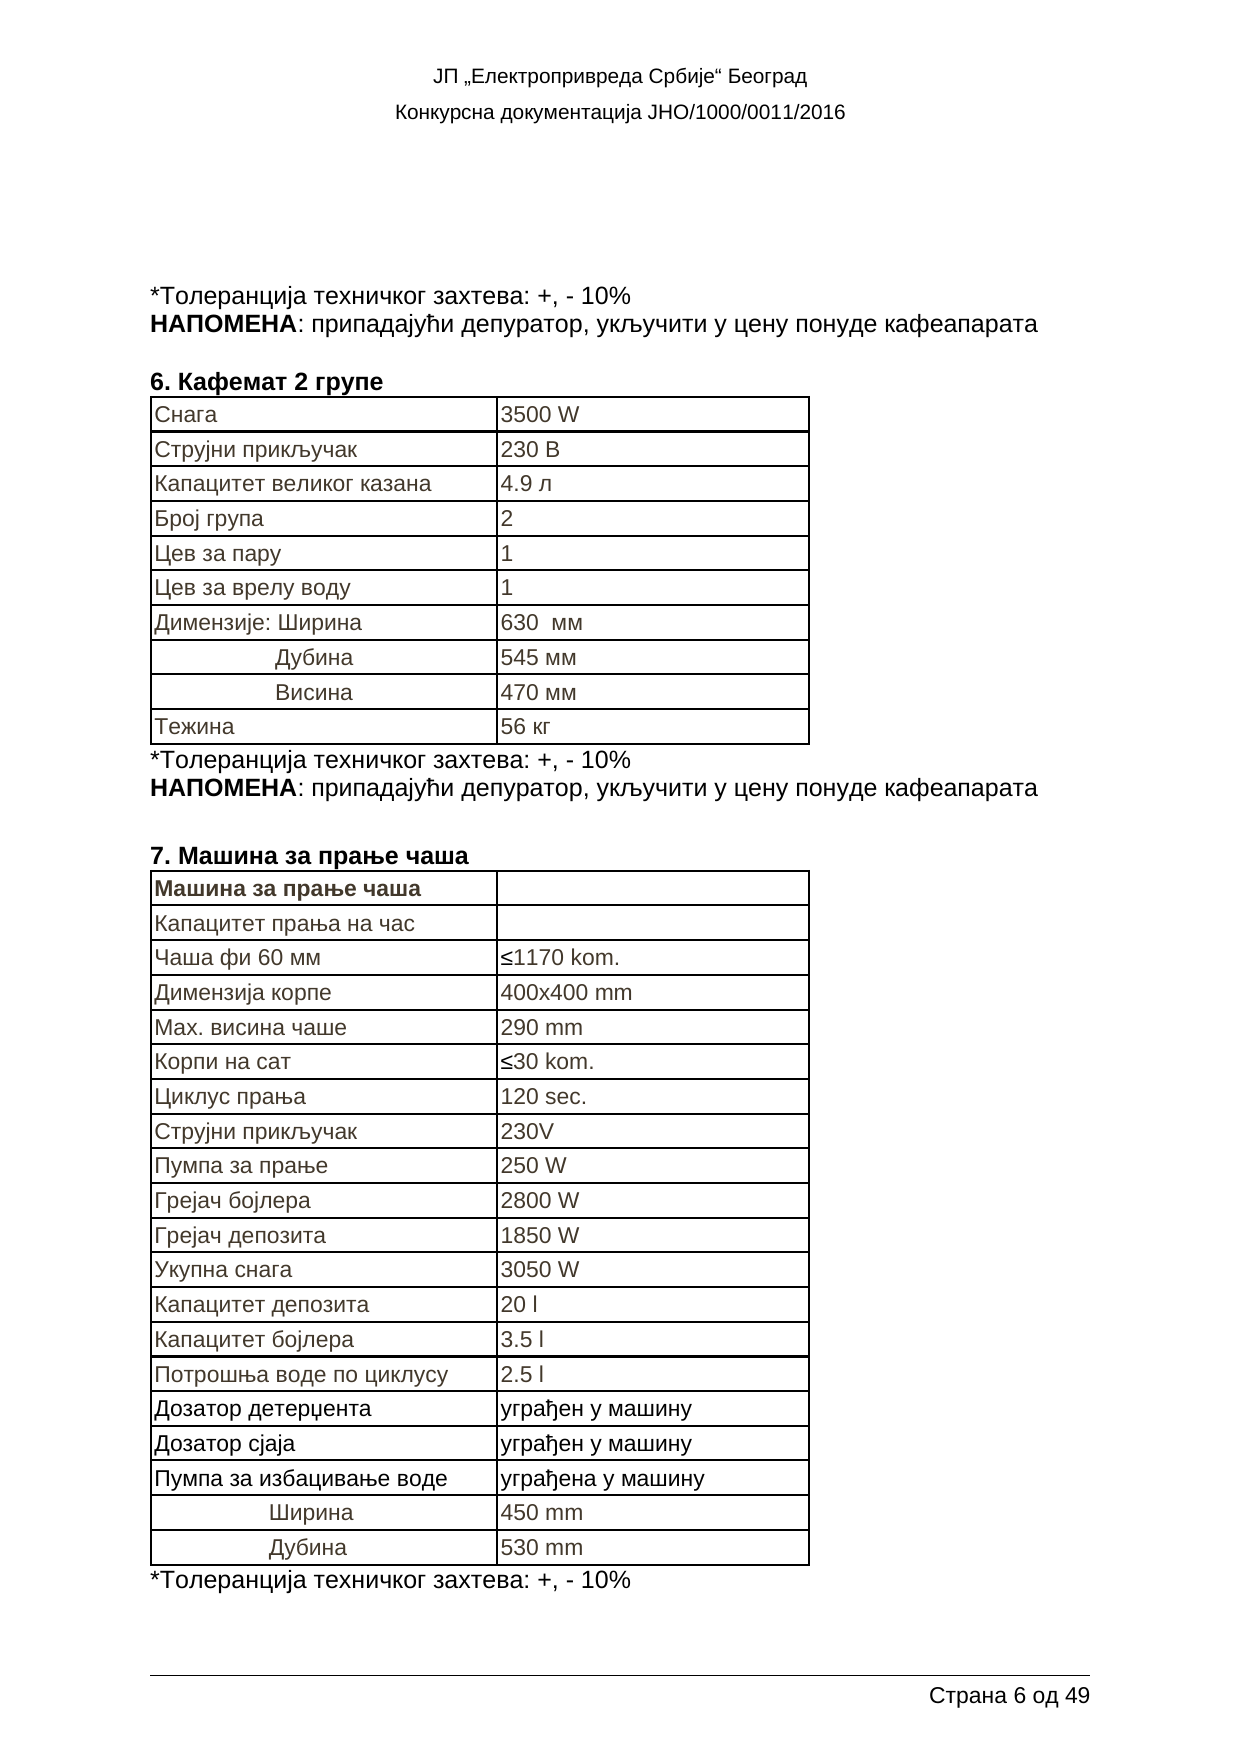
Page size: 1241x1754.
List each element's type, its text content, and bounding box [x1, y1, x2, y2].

text 7. Машина за прање чаша [150, 831, 1090, 870]
table_cell ≤1170 kom. [498, 941, 808, 974]
table_cell 450 mm [498, 1496, 808, 1529]
table_cell 1850 W [498, 1219, 808, 1251]
table_cell 2 [498, 502, 808, 534]
table_cell Димензија корпе [152, 976, 496, 1008]
table_cell [498, 906, 808, 939]
table_cell Грејач бојлера [152, 1184, 496, 1217]
table_cell 120 sec. [498, 1080, 808, 1112]
table_cell 545 мм [498, 641, 808, 673]
table_cell Цев за пару [152, 537, 496, 569]
table_cell 530 mm [498, 1531, 808, 1563]
table_cell Капацитет бојлера [152, 1323, 496, 1355]
table_cell Дубина [152, 641, 496, 673]
table_cell Пумпа за прање [152, 1149, 496, 1182]
table_cell ≤30 kom. [498, 1045, 808, 1078]
table_cell уграђена у машину [498, 1461, 808, 1494]
table_cell Укупна снага [152, 1253, 496, 1286]
text НАПОМЕНА: припадајући депуратор, укључити у цену понуде кафеапарата [150, 773, 1090, 802]
table_cell уграђен у машину [498, 1427, 808, 1459]
table_cell 1 [498, 537, 808, 569]
table_cell Пумпа за избацивање воде [152, 1461, 496, 1494]
table_cell Чаша фи 60 мм [152, 941, 496, 974]
table_cell Ширина [152, 1496, 496, 1529]
table_cell 400x400 mm [498, 976, 808, 1008]
table_cell Корпи на сат [152, 1045, 496, 1078]
text 6. Кафемат 2 групе [150, 367, 1090, 396]
table_cell Дубина [152, 1531, 496, 1563]
table_cell 230 В [498, 433, 808, 465]
table_cell Димензије: Ширина [152, 606, 496, 638]
table_cell 56 кг [498, 710, 808, 743]
table_cell Грејач депозита [152, 1219, 496, 1251]
table_cell 20 l [498, 1288, 808, 1321]
table_cell 290 mm [498, 1011, 808, 1043]
table_cell 4.9 л [498, 467, 808, 500]
table_cell Дозатор сјаја [152, 1427, 496, 1459]
table_cell 2.5 l [498, 1358, 808, 1390]
table_cell Цев за врелу воду [152, 571, 496, 604]
text *Толеранција техничког захтева: +, - 10% [150, 745, 1090, 773]
text *Толеранција техничког захтева: +, - 10% [150, 1566, 1090, 1594]
table_cell Дозатор детерџента [152, 1392, 496, 1425]
table_cell Маx. висина чаше [152, 1011, 496, 1043]
text *Толеранција техничког захтева: +, - 10% [150, 281, 1090, 309]
table_cell Висина [152, 675, 496, 708]
table_cell Капацитет депозита [152, 1288, 496, 1321]
table_header [498, 872, 808, 904]
table_cell Капацитет прања на час [152, 906, 496, 939]
table_header Машина за прање чаша [152, 872, 496, 904]
table_cell Капацитет великог казана [152, 467, 496, 500]
table_cell Број група [152, 502, 496, 534]
table_cell Струјни прикључак [152, 1115, 496, 1147]
table_header 3500 W [498, 398, 808, 430]
table_cell Тежина [152, 710, 496, 743]
table_cell Струјни прикључак [152, 433, 496, 465]
table_header Снага [152, 398, 496, 430]
table_cell Циклус прања [152, 1080, 496, 1112]
table_cell 3050 W [498, 1253, 808, 1286]
table_cell 630 мм [498, 606, 808, 638]
table_cell Потрошња воде по циклусу [152, 1358, 496, 1390]
table_cell уграђен у машину [498, 1392, 808, 1425]
table_cell 250 W [498, 1149, 808, 1182]
text НАПОМЕНА: припадајући депуратор, укључити у цену понуде кафеапарата [150, 309, 1090, 338]
table_cell 1 [498, 571, 808, 604]
table_cell 2800 W [498, 1184, 808, 1217]
table_cell 230V [498, 1115, 808, 1147]
table_cell 470 мм [498, 675, 808, 708]
table_cell 3.5 l [498, 1323, 808, 1355]
